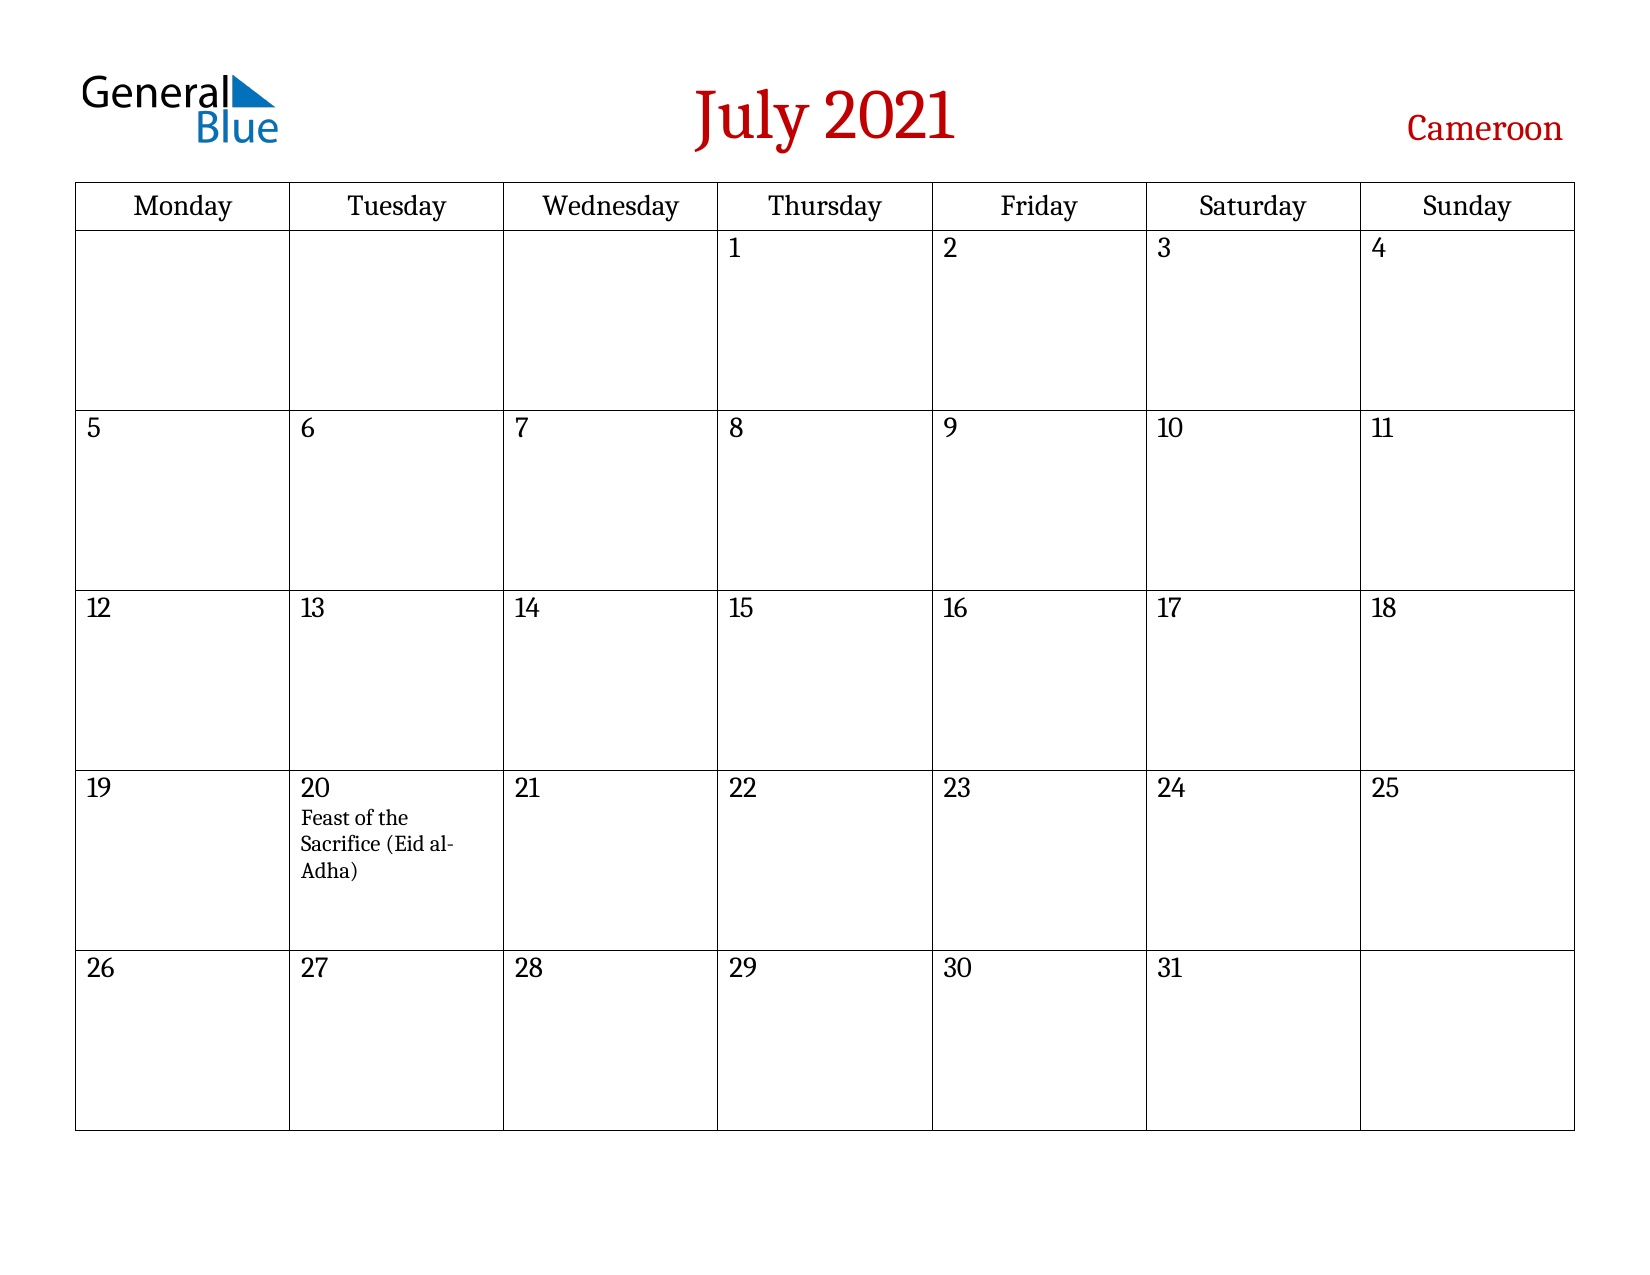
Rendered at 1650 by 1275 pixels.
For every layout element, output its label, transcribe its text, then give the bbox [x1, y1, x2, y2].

table_cell 3 [1147, 231, 1360, 264]
picture [82, 75, 278, 143]
table_cell 8 [718, 411, 932, 444]
table_cell [504, 985, 717, 1130]
table_cell [718, 805, 932, 950]
table_cell Tuesday [290, 183, 503, 230]
table_cell [1361, 625, 1574, 770]
table_cell [1147, 805, 1360, 950]
table_cell 2 [933, 231, 1146, 264]
table_cell 23 [933, 771, 1146, 805]
table_cell 15 [718, 591, 932, 625]
table_cell [933, 985, 1146, 1130]
table_cell [76, 445, 289, 590]
table_cell [76, 265, 289, 410]
table_cell [504, 265, 717, 410]
table_header July 2021 [504, 75, 1146, 182]
table_cell [1147, 625, 1360, 770]
table_cell [1361, 985, 1574, 1130]
table_cell 17 [1147, 591, 1360, 625]
table_header [76, 75, 503, 182]
table_cell Monday [76, 183, 289, 230]
table_cell [290, 231, 503, 264]
table_cell Saturday [1147, 183, 1360, 230]
table_cell 6 [290, 411, 503, 444]
table_cell [718, 445, 932, 590]
table_cell [718, 265, 932, 410]
table_cell 31 [1147, 951, 1360, 985]
table_cell [504, 805, 717, 950]
table_cell 24 [1147, 771, 1360, 805]
table_cell [290, 445, 503, 590]
table_cell 13 [290, 591, 503, 625]
table_cell [290, 625, 503, 770]
table_cell 9 [933, 411, 1146, 444]
table_cell [290, 985, 503, 1130]
table_cell Sunday [1361, 183, 1574, 230]
table_cell [1361, 445, 1574, 590]
table_cell [76, 625, 289, 770]
table_cell [1361, 805, 1574, 950]
table_cell 11 [1361, 411, 1574, 444]
table_cell [504, 231, 717, 264]
table_cell 12 [76, 591, 289, 625]
table_cell 28 [504, 951, 717, 985]
table_cell 27 [290, 951, 503, 985]
table_cell [933, 445, 1146, 590]
table_cell [290, 265, 503, 410]
table_cell Thursday [718, 183, 932, 230]
table_cell [1361, 951, 1574, 985]
table_cell 30 [933, 951, 1146, 985]
table_cell 18 [1361, 591, 1574, 625]
table_cell [76, 985, 289, 1130]
table_cell [504, 625, 717, 770]
table_cell 29 [718, 951, 932, 985]
table_cell 10 [1147, 411, 1360, 444]
table_cell 25 [1361, 771, 1574, 805]
table_header Cameroon [1146, 75, 1574, 182]
table_cell Feast of the Sacrifice (Eid al-Adha) [290, 805, 503, 950]
table_cell [933, 805, 1146, 950]
table_cell [933, 625, 1146, 770]
table_cell 26 [76, 951, 289, 985]
table_cell 16 [933, 591, 1146, 625]
table_cell [504, 445, 717, 590]
table_cell 1 [718, 231, 932, 264]
table_cell 4 [1361, 231, 1574, 264]
table_cell [1147, 265, 1360, 410]
table_cell 19 [76, 771, 289, 805]
table_cell 5 [76, 411, 289, 444]
table_cell 20 [290, 771, 503, 805]
table_cell Wednesday [504, 183, 717, 230]
table_cell 22 [718, 771, 932, 805]
table_cell [718, 625, 932, 770]
table_cell [76, 805, 289, 950]
table_cell [1361, 265, 1574, 410]
table_cell [76, 231, 289, 264]
table_cell [718, 985, 932, 1130]
table_cell Friday [933, 183, 1146, 230]
table_cell 21 [504, 771, 717, 805]
table_cell 14 [504, 591, 717, 625]
table_cell 7 [504, 411, 717, 444]
table_cell [933, 265, 1146, 410]
table_cell [1147, 445, 1360, 590]
table_cell [1147, 985, 1360, 1130]
